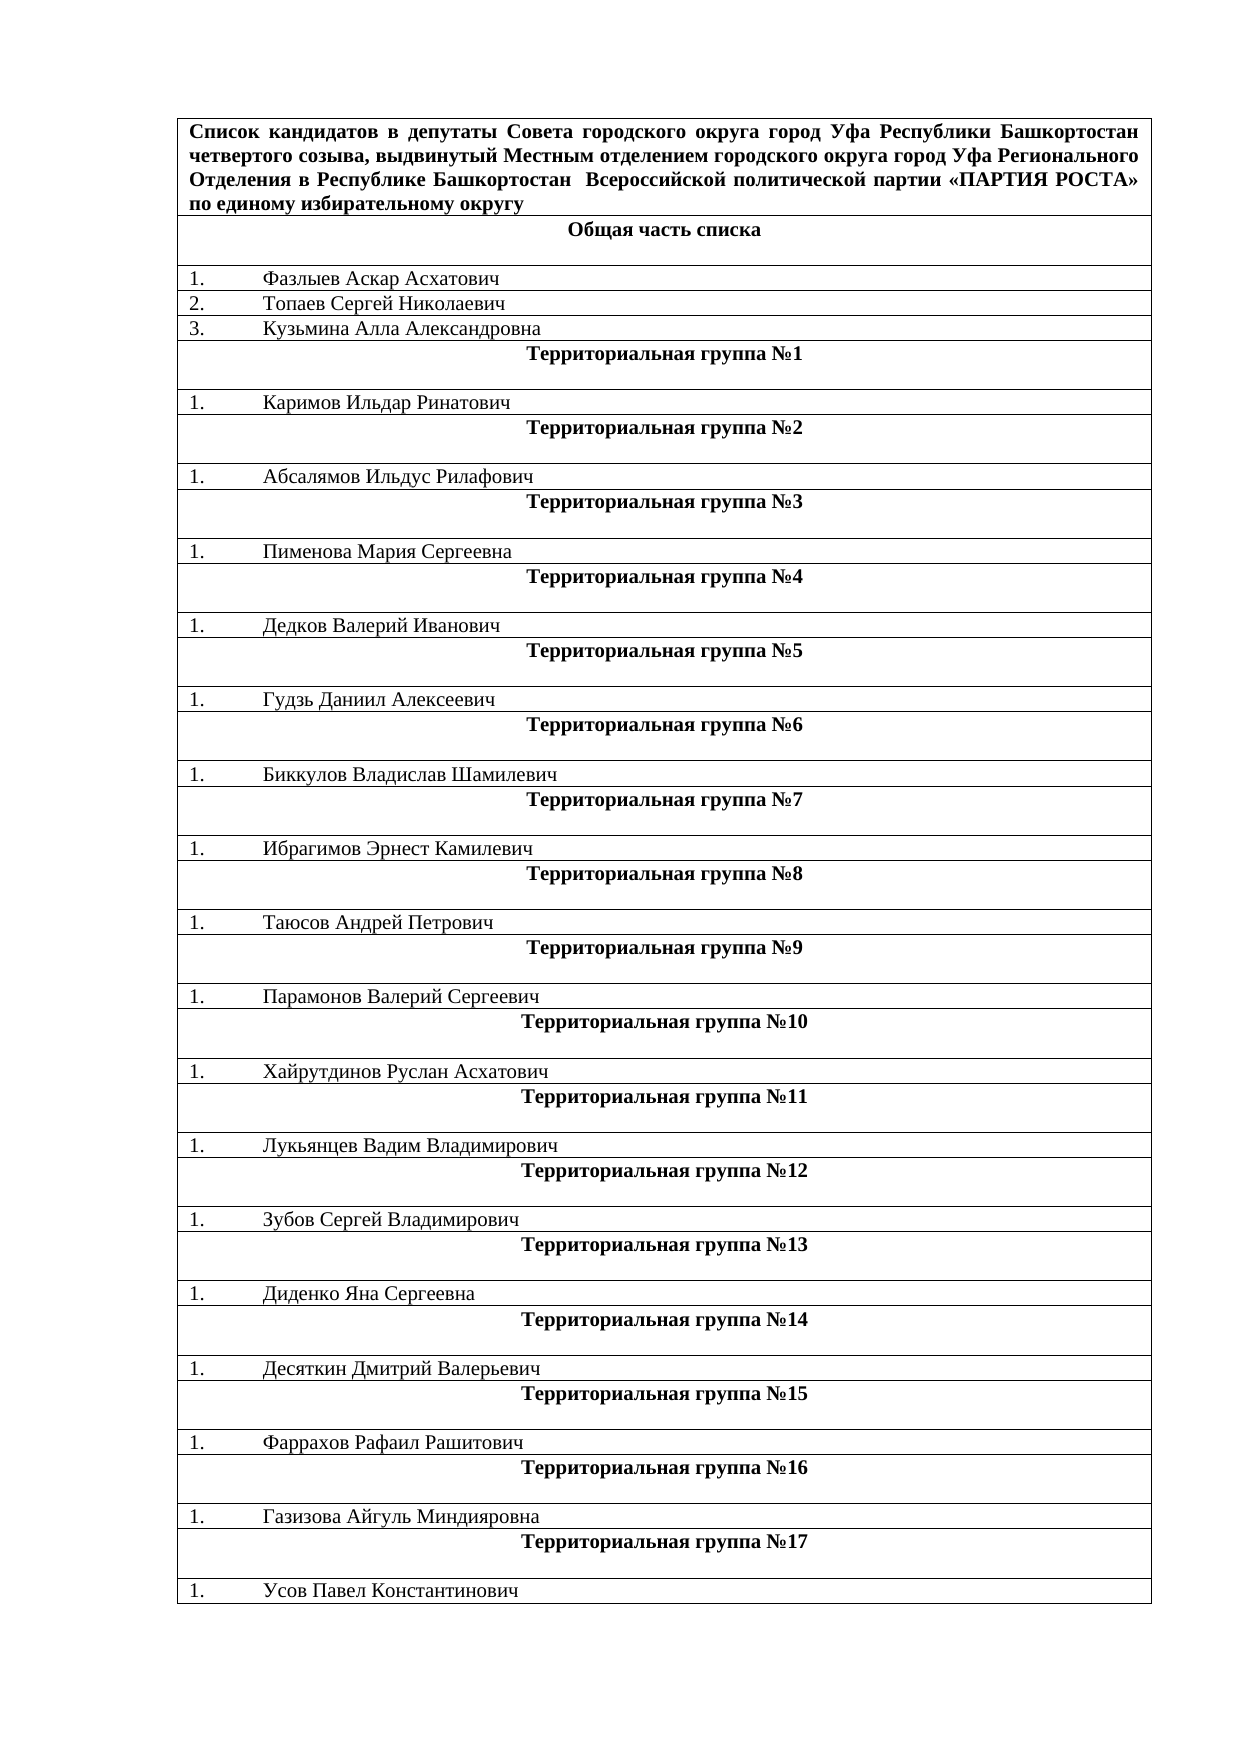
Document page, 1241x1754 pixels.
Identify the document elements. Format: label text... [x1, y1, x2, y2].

table_cell Территориальная группа №4 [178, 564, 1151, 612]
table_cell 1. Каримов Ильдар Ринатович [178, 390, 1151, 414]
table_cell 1. Зубов Сергей Владимирович [178, 1207, 1151, 1231]
table_cell Территориальная группа №13 [178, 1232, 1151, 1280]
table_cell Территориальная группа №10 [178, 1009, 1151, 1057]
table_cell 1. Газизова Айгуль Миндияровна [178, 1504, 1151, 1528]
table_cell 1. Фаррахов Рафаил Рашитович [178, 1430, 1151, 1454]
table_cell Территориальная группа №7 [178, 787, 1151, 835]
table_cell 1. Десяткин Дмитрий Валерьевич [178, 1356, 1151, 1380]
table_cell 1. Таюсов Андрей Петрович [178, 910, 1151, 934]
table_cell Территориальная группа №17 [178, 1529, 1151, 1577]
table_cell 1. Усов Павел Константинович [178, 1579, 1151, 1602]
table_header Список кандидатов в депутаты Совета городского округа город Уфа Республики Башкортостан четвертого созыва, выдвинутый Местным отделением городского округа город Уфа Регионального Отделения в Республике Башкортостан Всероссийской политической партии «ПАРТИЯ РОСТА» по единому избирательному округу [178, 119, 1151, 215]
table_cell Территориальная группа №11 [178, 1084, 1151, 1132]
table_cell 1. Дедков Валерий Иванович [178, 613, 1151, 637]
table_cell 1. Биккулов Владислав Шамилевич [178, 761, 1151, 786]
table_cell Территориальная группа №14 [178, 1306, 1151, 1354]
table_cell 1. Гудзь Даниил Алексеевич [178, 687, 1151, 711]
table_cell Общая часть списка [178, 216, 1151, 264]
table_cell Территориальная группа №16 [178, 1455, 1151, 1503]
table_cell Территориальная группа №1 [178, 341, 1151, 389]
table_cell Территориальная группа №12 [178, 1158, 1151, 1206]
table_cell 1. Ибрагимов Эрнест Камилевич [178, 836, 1151, 860]
table_cell Территориальная группа №8 [178, 861, 1151, 909]
table_cell Территориальная группа №2 [178, 415, 1151, 463]
table_cell Территориальная группа №3 [178, 490, 1151, 538]
table_cell Территориальная группа №6 [178, 712, 1151, 760]
table_cell 1. Лукьянцев Вадим Владимирович [178, 1133, 1151, 1157]
table_cell 1. Абсалямов Ильдус Рилафович [178, 464, 1151, 488]
table_cell 1. Хайрутдинов Руслан Асхатович [178, 1059, 1151, 1083]
table_cell 2. Топаев Сергей Николаевич [178, 291, 1151, 315]
table_cell 1. Фазлыев Аскар Асхатович [178, 266, 1151, 290]
table_cell 3. Кузьмина Алла Александровна [178, 316, 1151, 340]
table_cell Территориальная группа №15 [178, 1381, 1151, 1429]
table_cell Территориальная группа №5 [178, 638, 1151, 686]
table_cell 1. Парамонов Валерий Сергеевич [178, 984, 1151, 1008]
table_cell 1. Диденко Яна Сергеевна [178, 1281, 1151, 1305]
table_cell Территориальная группа №9 [178, 935, 1151, 983]
table_cell 1. Пименова Мария Сергеевна [178, 539, 1151, 563]
